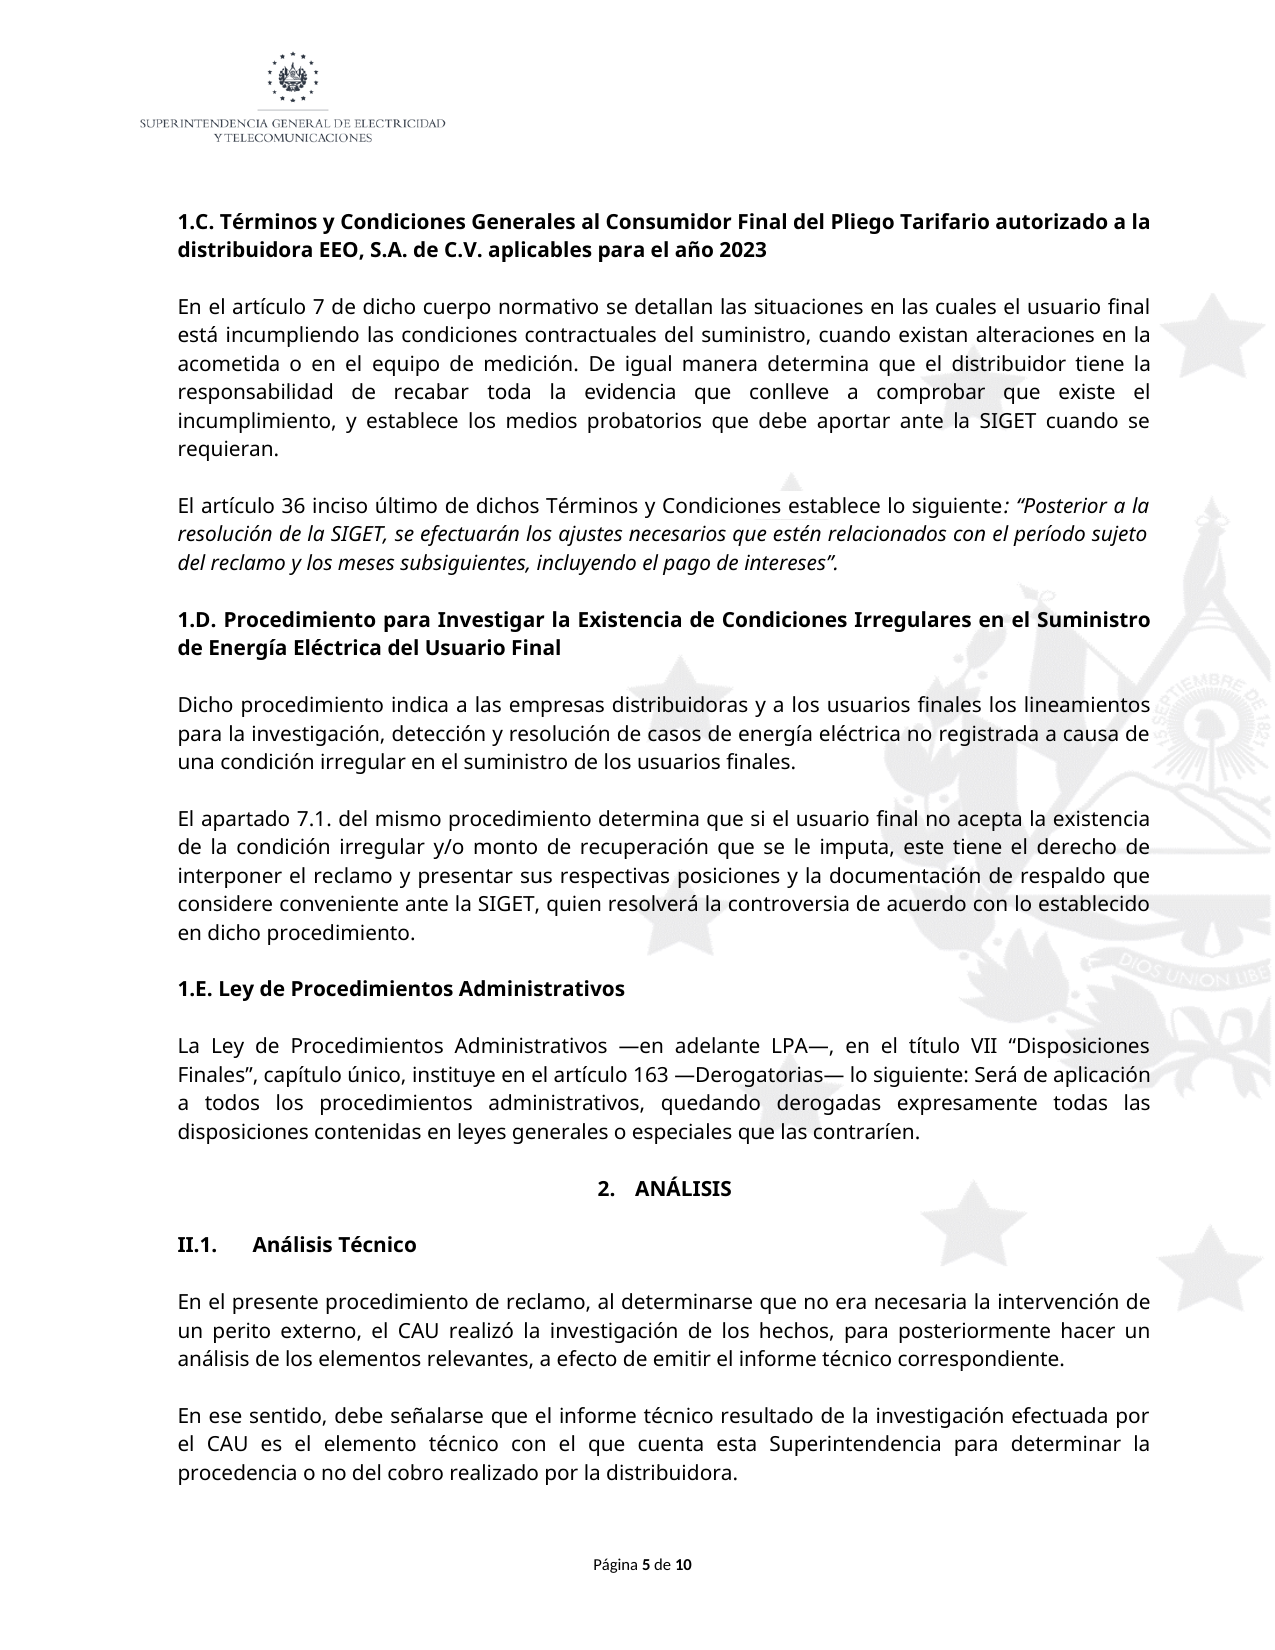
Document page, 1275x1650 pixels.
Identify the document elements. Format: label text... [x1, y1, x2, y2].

text 1.D. Procedimiento para Investigar la Existencia de Condiciones Irregulares en el Suministro de Energía Eléctrica del Usuario Final [177, 605, 1152, 662]
text En el artículo 7 de dicho cuerpo normativo se detallan las situaciones en las cuales el usuario final está incumpliendo las condiciones contractuales del suministro, cuando existan alteraciones en la acometida o en el equipo de medición. De igual manera determina que el distribuidor tiene la responsabilidad de recabar toda la evidencia que conlleve a comprobar que existe el incumplimiento, y establece los medios probatorios que debe aportar ante la SIGET cuando se requieran. [177, 292, 1152, 463]
text El apartado 7.1. del mismo procedimiento determina que si el usuario final no acepta la existencia de la condición irregular y/o monto de recuperación que se le imputa, este tiene el derecho de interponer el reclamo y presentar sus respectivas posiciones y la documentación de respaldo que considere conveniente ante la SIGET, quien resolverá la controversia de acuerdo con lo establecido en dicho procedimiento. [177, 804, 1152, 946]
text 1.E. Ley de Procedimientos Administrativos [177, 974, 1152, 1003]
text Dicho procedimiento indica a las empresas distribuidoras y a los usuarios finales los lineamientos para la investigación, detección y resolución de casos de energía eléctrica no registrada a causa de una condición irregular en el suministro de los usuarios finales. [177, 690, 1152, 776]
text En el presente procedimiento de reclamo, al determinarse que no era necesaria la intervención de un perito externo, el CAU realizó la investigación de los hechos, para posteriormente hacer un análisis de los elementos relevantes, a efecto de emitir el informe técnico correspondiente. [177, 1287, 1152, 1373]
text La Ley de Procedimientos Administrativos —en adelante LPA—, en el título VII “Disposiciones Finales”, capítulo único, instituye en el artículo 163 —Derogatorias— lo siguiente: Será de aplicación a todos los procedimientos administrativos, quedando derogadas expresamente todas las disposiciones contenidas en leyes generales o especiales que las contraríen. [177, 1031, 1152, 1145]
text El artículo 36 inciso último de dichos Términos y Condiciones establece lo siguiente: “Posterior a la resolución de la SIGET, se efectuarán los ajustes necesarios que estén relacionados con el período sujeto del reclamo y los meses subsiguientes, incluyendo el pago de intereses”. [177, 491, 1152, 576]
picture [5, 291, 1275, 1395]
list Análisis Técnico [177, 1231, 1152, 1259]
list 1.C. Términos y Condiciones Generales al Consumidor Final del Pliego Tarifario autorizado a la distribuidora EEO, S.A. de C.V. aplicables para el año 2023 [177, 207, 1152, 264]
list ANÁLISIS [177, 1174, 1152, 1202]
picture [132, 44, 453, 149]
text En ese sentido, debe señalarse que el informe técnico resultado de la investigación efectuada por el CAU es el elemento técnico con el que cuenta esta Superintendencia para determinar la procedencia o no del cobro realizado por la distribuidora. [177, 1401, 1152, 1486]
